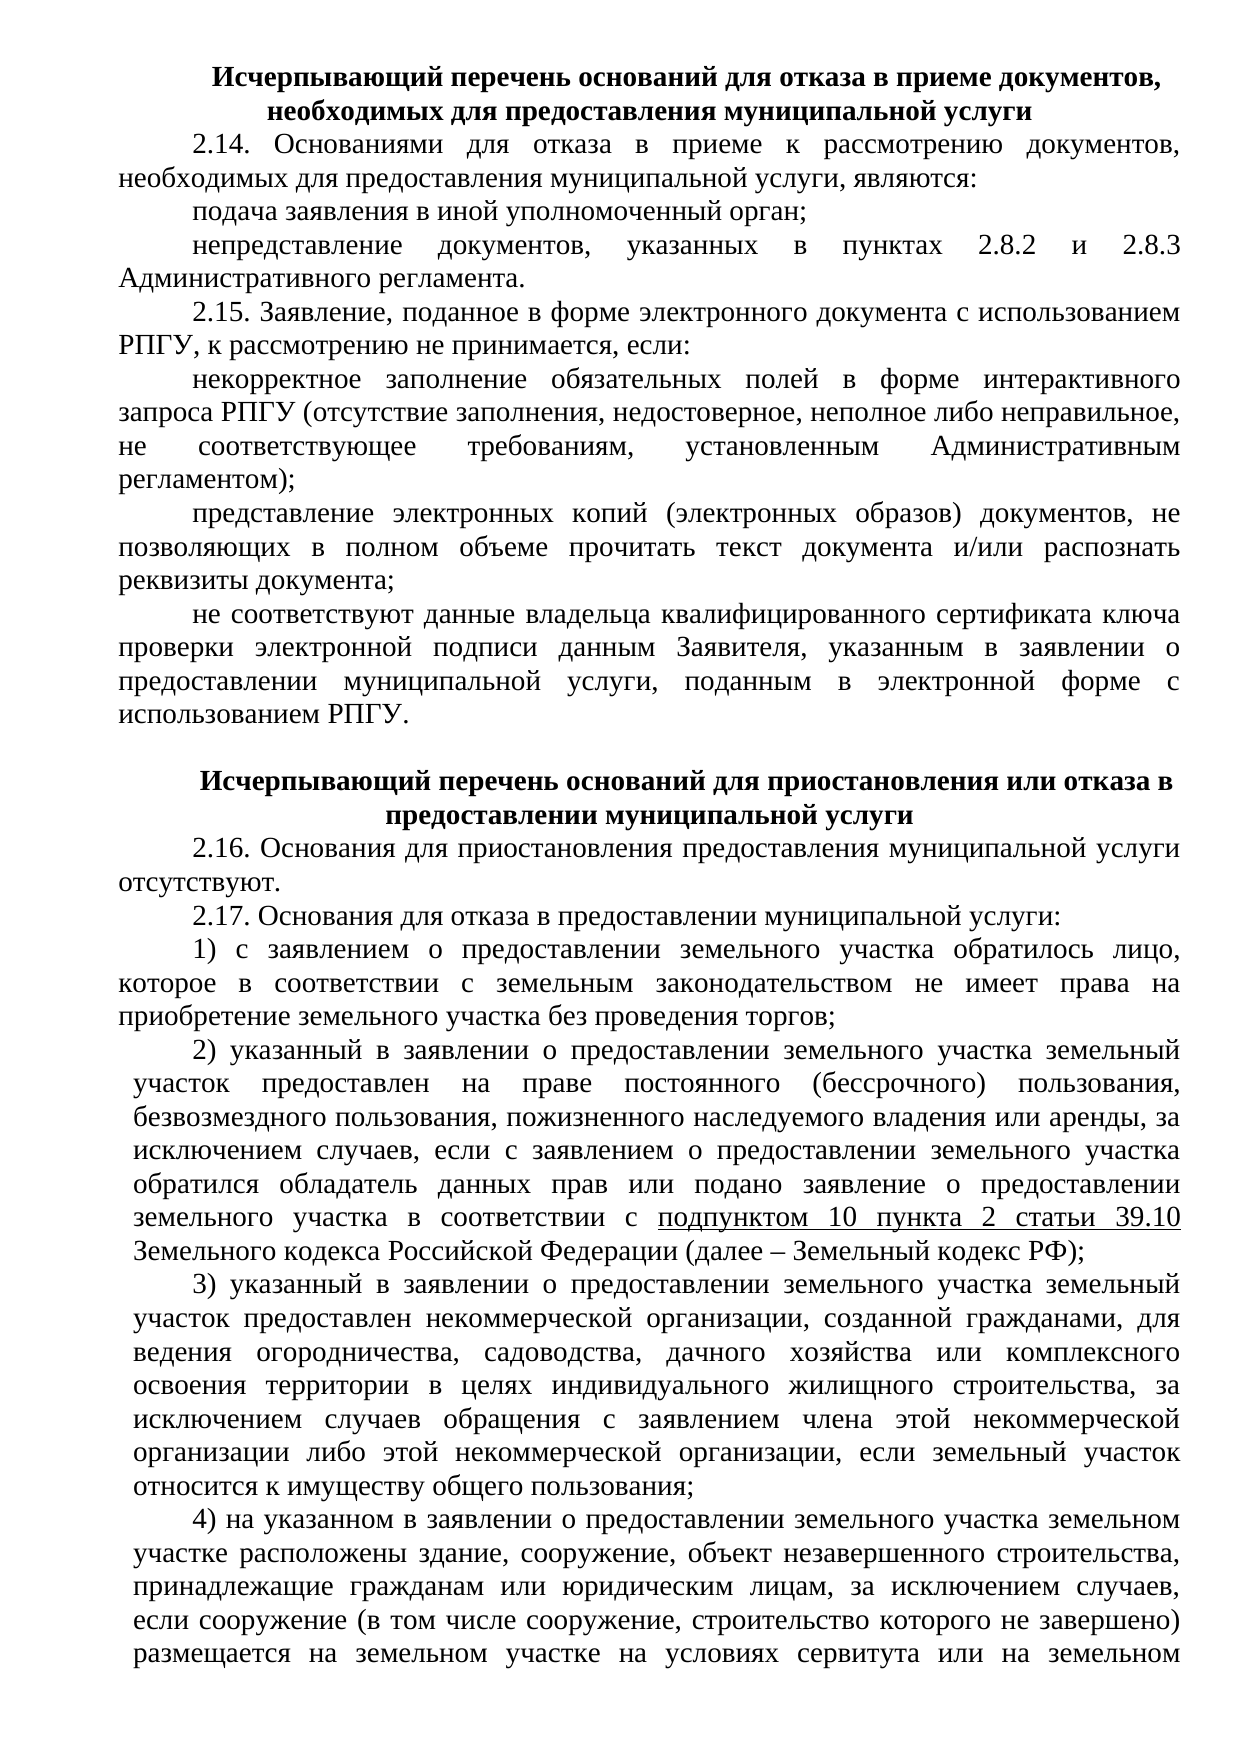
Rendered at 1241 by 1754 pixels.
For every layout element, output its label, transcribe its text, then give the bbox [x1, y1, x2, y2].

text 2.15. Заявление, поданное в форме электронного документа с использованием РПГУ, к рассмотрению не принимается, если: [118, 294, 1181, 361]
text 2) указанный в заявлении о предоставлении земельного участка земельный участок предоставлен на праве постоянного (бессрочного) пользования, безвозмездного пользования, пожизненного наследуемого владения или аренды, за исключением случаев, если с заявлением о предоставлении земельного участка обратился обладатель данных прав или подано заявление о предоставлении земельного участка в соответствии с подпунктом 10 пункта 2 статьи 39.10 Земельного кодекса Российской Федерации (далее – Земельный кодекс РФ); [133, 1032, 1181, 1267]
text не соответствуют данные владельца квалифицированного сертификата ключа проверки электронной подписи данным Заявителя, указанным в заявлении о предоставлении муниципальной услуги, поданным в электронной форме с использованием РПГУ. [118, 596, 1181, 730]
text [133, 1501, 1181, 1669]
text подача заявления в иной уполномоченный орган; [118, 193, 1181, 227]
text 2.17. Основания для отказа в предоставлении муниципальной услуги: [118, 898, 1181, 931]
text 3) указанный в заявлении о предоставлении земельного участка земельный участок предоставлен некоммерческой организации, созданной гражданами, для ведения огородничества, садоводства, дачного хозяйства или комплексного освоения территории в целях индивидуального жилищного строительства, за исключением случаев обращения с заявлением члена этой некоммерческой организации либо этой некоммерческой организации, если земельный участок относится к имуществу общего пользования; [133, 1267, 1181, 1501]
text некорректное заполнение обязательных полей в форме интерактивного запроса РПГУ (отсутствие заполнения, недостоверное, неполное либо неправильное, не соответствующее требованиям, установленным Административным регламентом); [118, 361, 1181, 495]
text представление электронных копий (электронных образов) документов, не позволяющих в полном объеме прочитать текст документа и/или распознать реквизиты документа; [118, 495, 1181, 596]
text 1) с заявлением о предоставлении земельного участка обратилось лицо, которое в соответствии с земельным законодательством не имеет права на приобретение земельного участка без проведения торгов; [118, 931, 1181, 1032]
text Исчерпывающий перечень оснований для приостановления или отказа в предоставлении муниципальной услуги [118, 763, 1181, 831]
text 2.14. Основаниями для отказа в приеме к рассмотрению документов, необходимых для предоставления муниципальной услуги, являются: [118, 126, 1181, 193]
text 2.16. Основания для приостановления предоставления муниципальной услуги отсутствуют. [118, 831, 1181, 898]
text Исчерпывающий перечень оснований для отказа в приеме документов, необходимых для предоставления муниципальной услуги [118, 59, 1181, 126]
text непредставление документов, указанных в пунктах 2.8.2 и 2.8.3 Административного регламента. [118, 227, 1181, 294]
